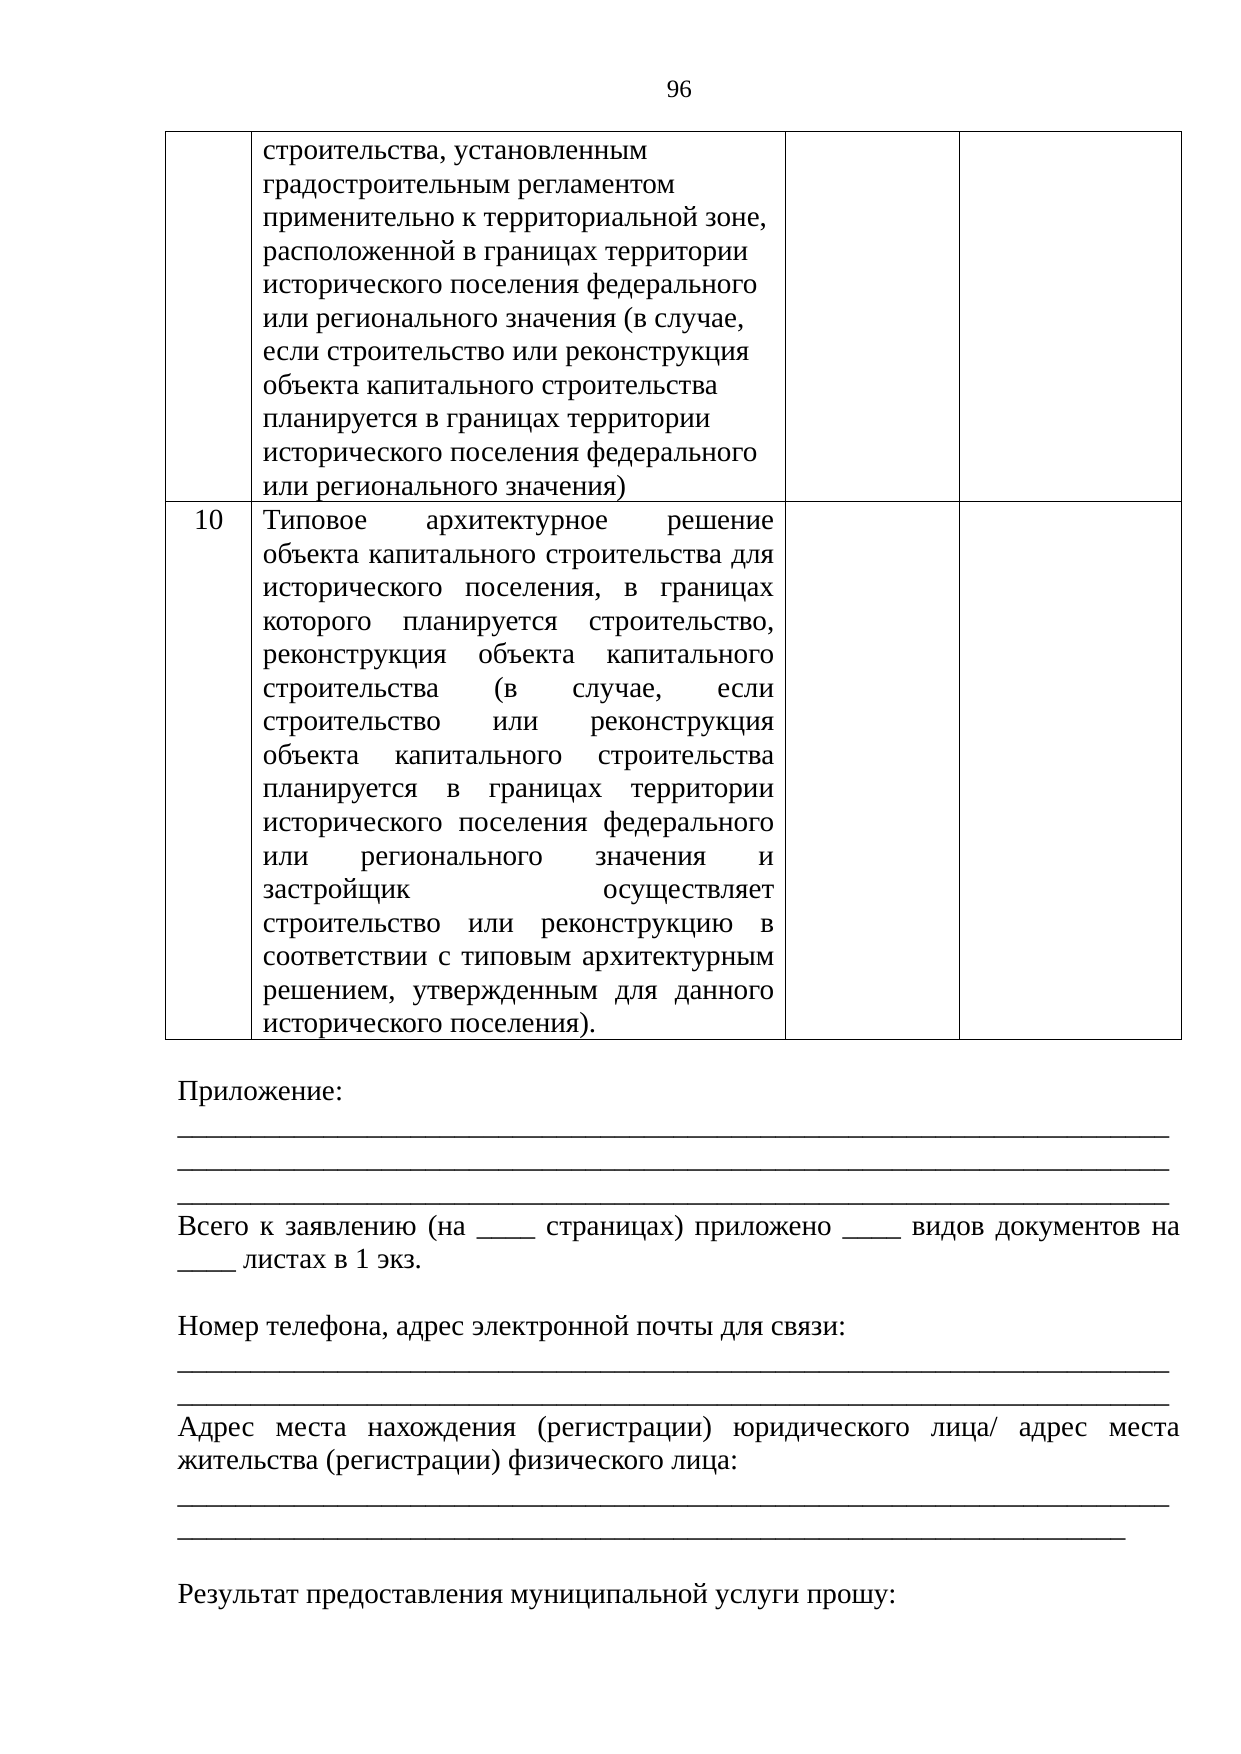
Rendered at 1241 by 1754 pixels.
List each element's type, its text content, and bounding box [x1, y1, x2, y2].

text Всего к заявлению (на ____ страницах) приложено ____ видов документов на ____ листах в 1 экз. [177, 1208, 1181, 1275]
text Результат предоставления муниципальной услуги прошу: [177, 1577, 1181, 1610]
table_cell [786, 502, 959, 1039]
text _____________________________________________________________________________________________________________________________________ [177, 1476, 1181, 1543]
table_cell 9 [166, 132, 251, 501]
table_cell [960, 502, 1181, 1039]
table_cell [960, 132, 1181, 501]
table_cell Типовое архитектурное решение объекта капитального строительства для исторического поселения, в границах которого планируется строительство, реконструкция объекта капитального строительства (в случае, если строительство или реконструкция объекта капитального строительства планируется в границах территории исторического поселения федерального или регионального значения и застройщик осуществляет строительство или реконструкцию в соответствии с типовым архитектурным решением, утвержденным для данного исторического поселения). [252, 502, 785, 1039]
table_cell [252, 132, 785, 501]
text Адрес места нахождения (регистрации) юридического лица/ адрес места жительства (регистрации) физического лица: [177, 1409, 1181, 1476]
text Приложение: ____________________________________________________________________________________________________________________________________________________________________________________________________________ [177, 1073, 1181, 1208]
table_cell 10 [166, 502, 251, 1039]
text Номер телефона, адрес электронной почты для связи: ________________________________________________________________________________________________________________________________________ [177, 1308, 1181, 1409]
table_cell [786, 132, 959, 501]
